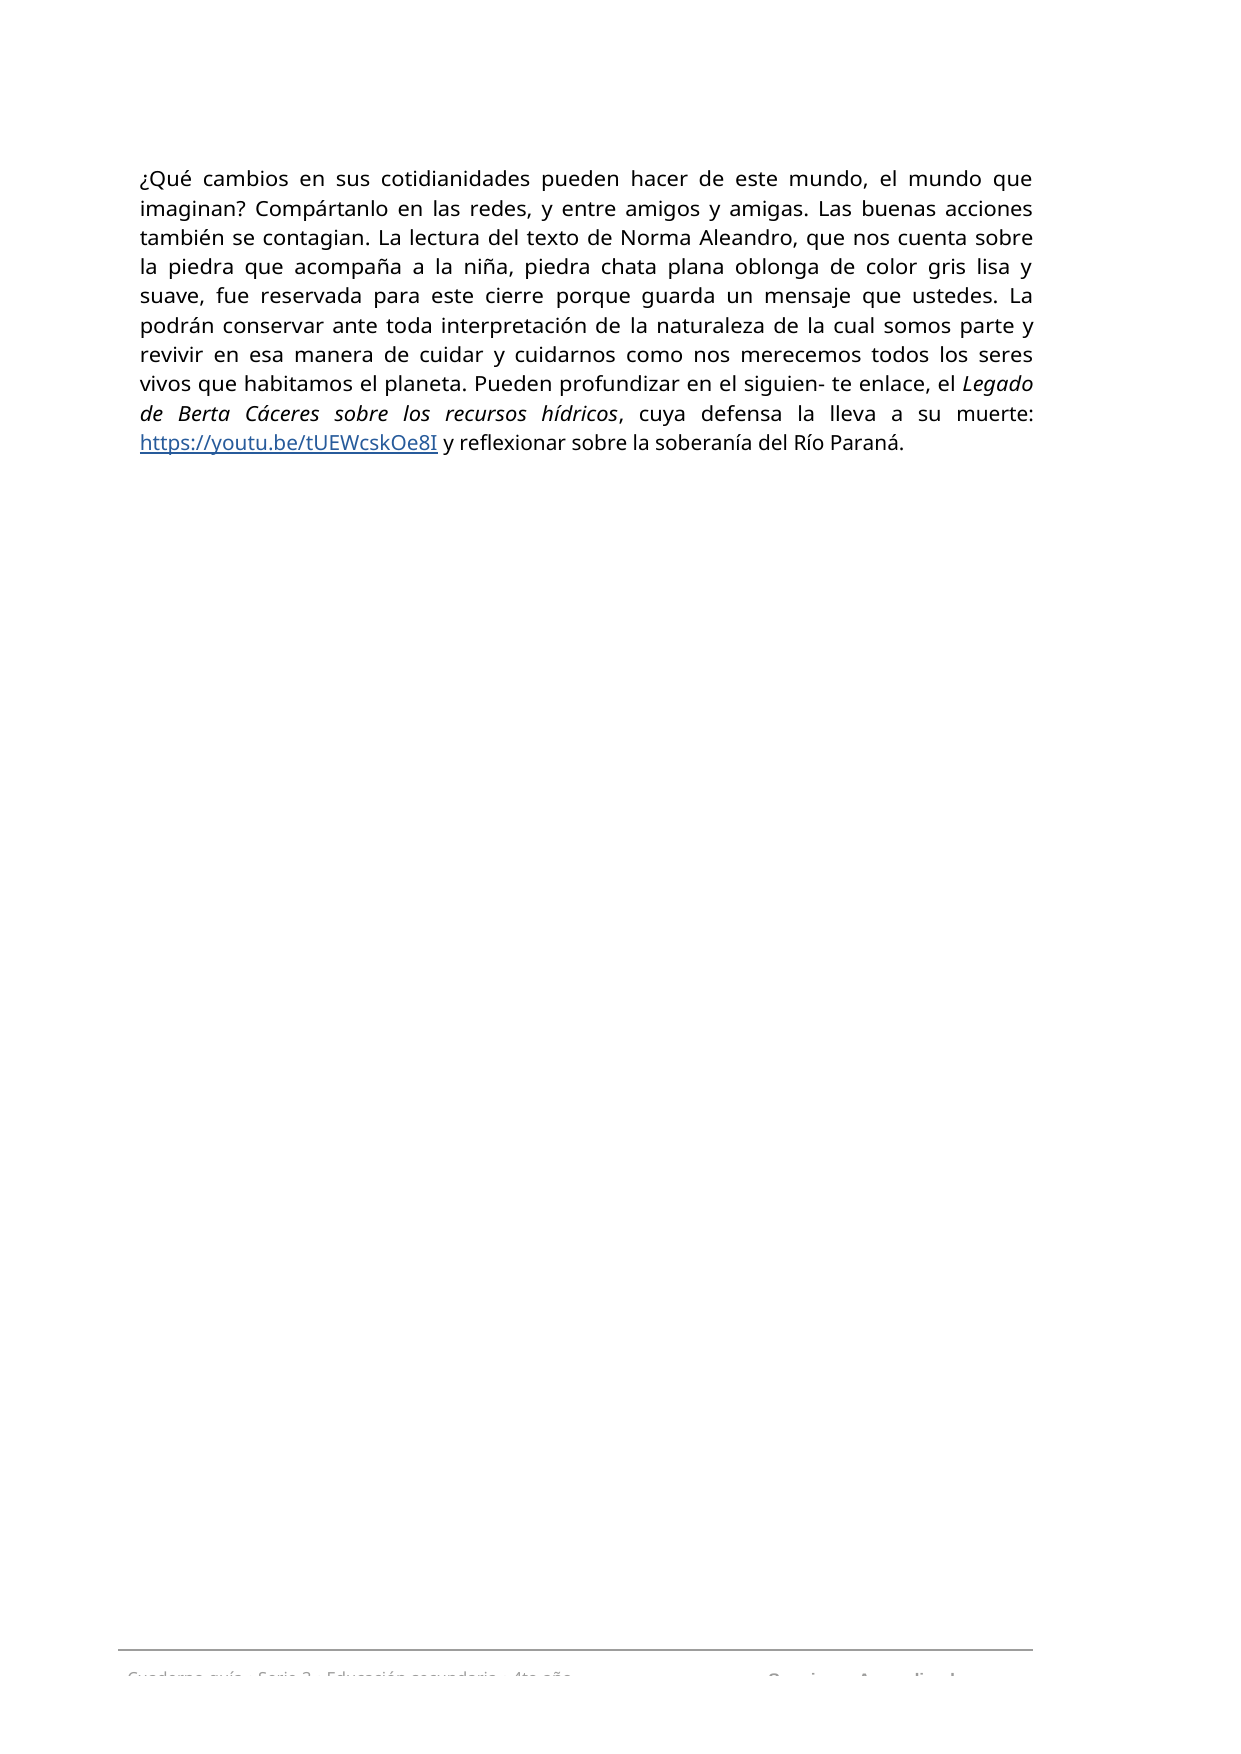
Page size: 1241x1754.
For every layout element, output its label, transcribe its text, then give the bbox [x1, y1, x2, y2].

text ¿Qué cambios en sus cotidianidades pueden hacer de este mundo, el mundo que imaginan? Compártanlo en las redes, y entre amigos y amigas. Las buenas acciones también se contagian. La lectura del texto de Norma Aleandro, que nos cuenta sobre la piedra que acompaña a la niña, piedra chata plana oblonga de color gris lisa y suave, fue reservada para este cierre porque guarda un mensaje que ustedes. La podrán conservar ante toda interpretación de la naturaleza de la cual somos parte y revivir en esa manera de cuidar y cuidarnos como nos merecemos todos los seres vivos que habitamos el planeta. Pueden profundizar en el siguien- te enlace, el Legado de Berta Cáceres sobre los recursos hídricos, cuya defensa la lleva a su muerte: https://youtu.be/tUEWcskOe8I y reflexionar sobre la soberanía del Río Paraná. [139, 164, 1034, 456]
